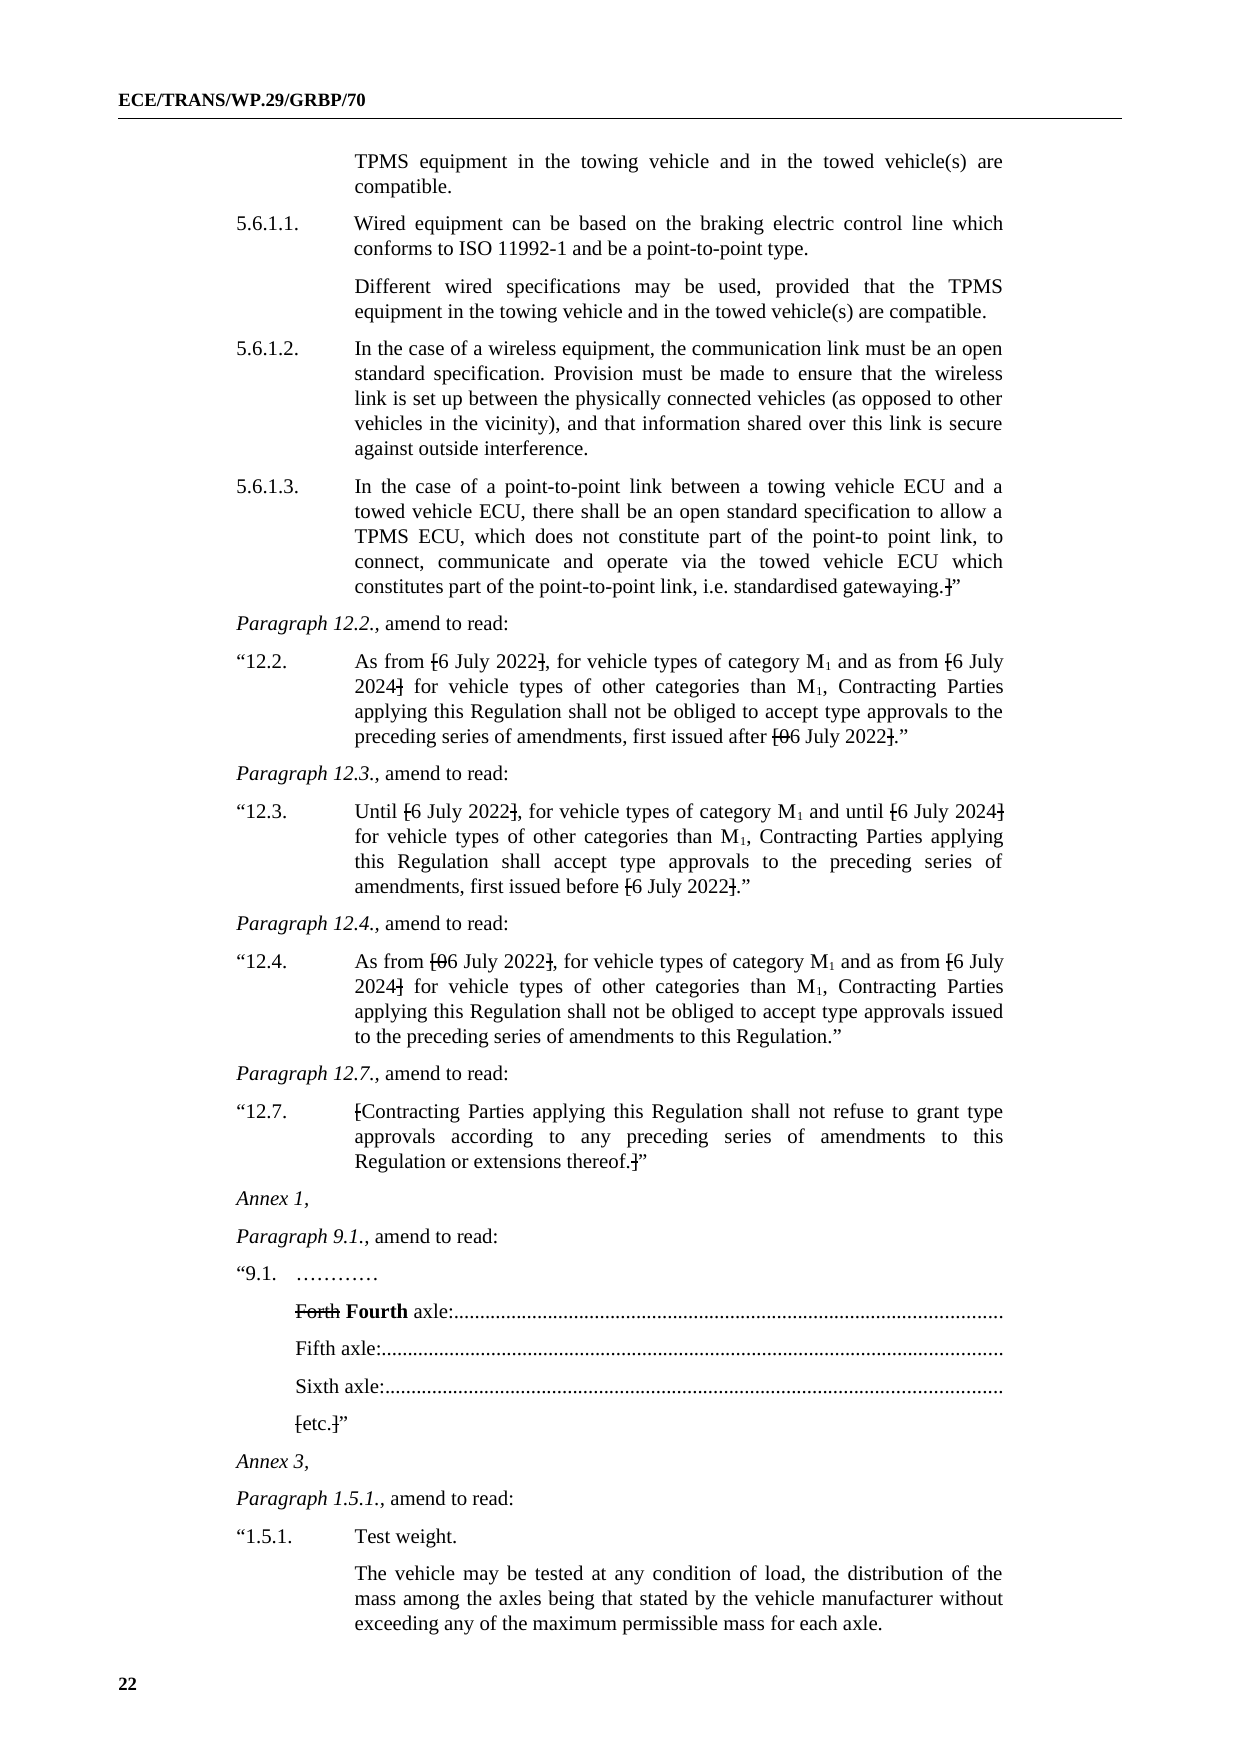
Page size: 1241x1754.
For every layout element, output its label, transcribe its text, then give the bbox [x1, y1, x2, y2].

text “12.7. [Contracting Parties applying this Regulation shall not refuse to grant type approvals according to any preceding series of amendments to this Regulation or extensions thereof.]” [236, 1098, 1004, 1173]
text “12.2. As from [6 July 2022], for vehicle types of category M1 and as from [6 July 2024] for vehicle types of other categories than M1, Contracting Parties applying this Regulation shall not be obliged to accept type approvals to the preceding series of amendments, first issued after [06 July 2022].” [236, 648, 1004, 748]
text Paragraph 12.7., amend to read: [236, 1060, 1004, 1085]
text The vehicle may be tested at any condition of load, the distribution of the mass among the axles being that stated by the vehicle manufacturer without exceeding any of the maximum permissible mass for each axle. [236, 1560, 1004, 1635]
text Paragraph 1.5.1., amend to read: [236, 1485, 1004, 1510]
list Different wired specifications may be used, provided that the TPMS equipment in the towing vehicle and in the towed vehicle(s) are compatible. [354, 273, 1004, 323]
text Sixth axle: [236, 1373, 1004, 1398]
text [etc.]” [236, 1410, 1004, 1435]
text 5.6.1.3. In the case of a point-to-point link between a towing vehicle ECU and a towed vehicle ECU, there shall be an open standard specification to allow a TPMS ECU, which does not constitute part of the point-to point link, to connect, communicate and operate via the towed vehicle ECU which constitutes part of the point-to-point link, i.e. standardised gatewaying.]” [236, 473, 1004, 598]
text “9.1. ………… [236, 1260, 1004, 1285]
text Paragraph 12.2., amend to read: [236, 610, 1004, 635]
list 5.6.1.1. Wired equipment can be based on the braking electric control line which conforms to ISO 11992-1 and be a point-to-point type. [236, 210, 1004, 260]
text Fifth axle: [236, 1335, 1004, 1360]
text 5.6.1.2. In the case of a wireless equipment, the communication link must be an open standard specification. Provision must be made to ensure that the wireless link is set up between the physically connected vehicles (as opposed to other vehicles in the vicinity), and that information shared over this link is secure against outside interference. [236, 335, 1004, 460]
text “1.5.1. Test weight. [236, 1523, 1004, 1548]
text “12.4. As from [06 July 2022], for vehicle types of category M1 and as from [6 July 2024] for vehicle types of other categories than M1, Contracting Parties applying this Regulation shall not be obliged to accept type approvals issued to the preceding series of amendments to this Regulation.” [236, 948, 1004, 1048]
text Paragraph 12.3., amend to read: [236, 760, 1004, 785]
text Paragraph 12.4., amend to read: [236, 910, 1004, 935]
text Paragraph 9.1., amend to read: [236, 1223, 1004, 1248]
text Annex 1, [236, 1185, 1004, 1210]
text Forth Fourth axle: [236, 1298, 1004, 1323]
text “12.3. Until [6 July 2022], for vehicle types of category M1 and until [6 July 2024] for vehicle types of other categories than M1, Contracting Parties applying this Regulation shall accept type approvals to the preceding series of amendments, first issued before [6 July 2022].” [236, 798, 1004, 898]
text Annex 3, [236, 1448, 1004, 1473]
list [236, 148, 1004, 198]
